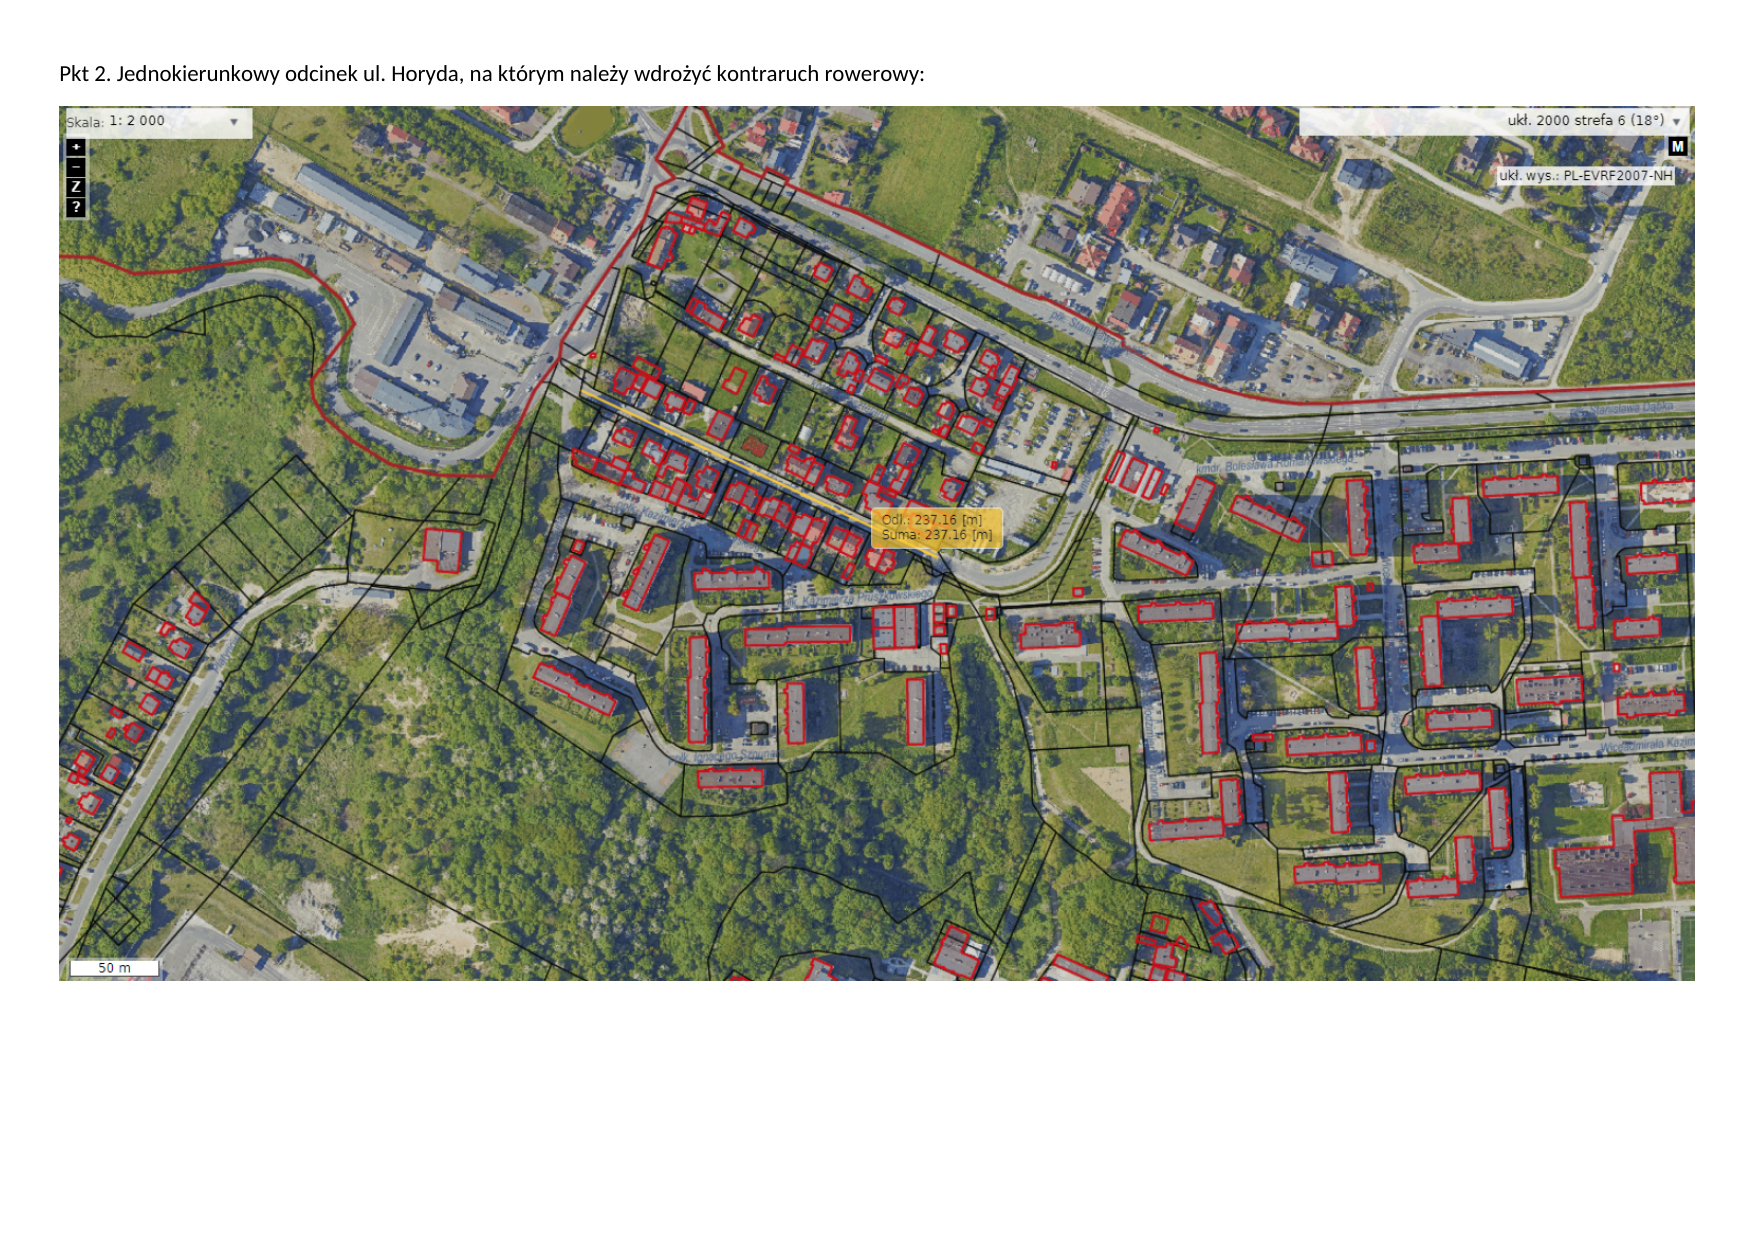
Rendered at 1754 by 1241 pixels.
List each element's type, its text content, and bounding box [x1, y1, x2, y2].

picture [59, 106, 1695, 981]
text Pkt 2. Jednokierunkowy odcinek ul. Horyda, na którym należy wdrożyć kontraruch rowerowy: [59, 59, 1695, 87]
